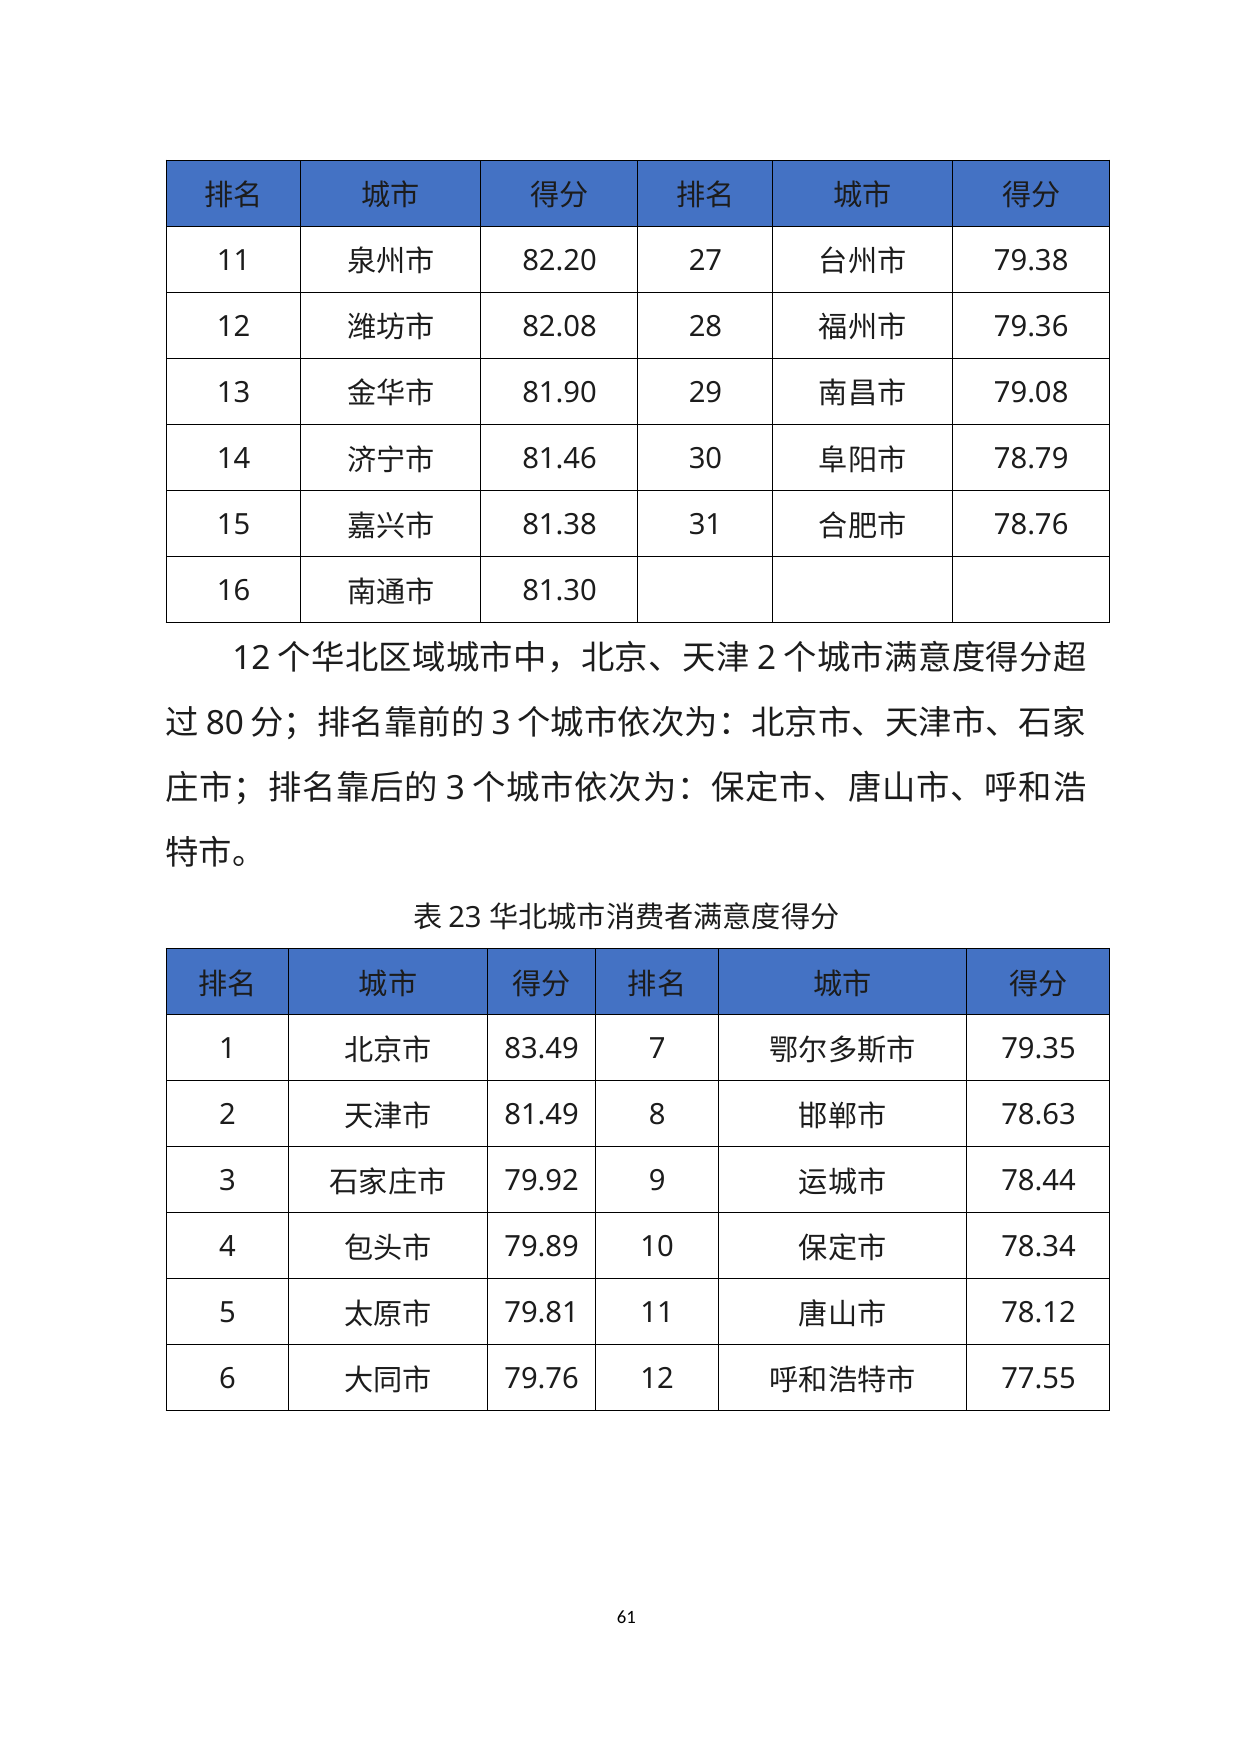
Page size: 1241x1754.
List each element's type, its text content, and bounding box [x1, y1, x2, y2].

table_cell 79.76 [488, 1345, 595, 1410]
table_cell 79.38 [953, 227, 1109, 292]
table_cell 83.49 [488, 1015, 595, 1080]
text 12个华北区域城市中，北京、天津2个城市满意度得分超过80分；排名靠前的3个城市依次为：北京市、天津市、石家庄市；排名靠后的3个城市依次为：保定市、唐山市、呼和浩特市。 [165, 623, 1087, 883]
table_cell 南通市 [301, 557, 480, 622]
table_cell 78.79 [953, 425, 1109, 490]
table_cell [773, 557, 952, 622]
table_cell 78.63 [967, 1081, 1109, 1146]
table_cell 82.08 [481, 293, 637, 358]
table_cell 79.35 [967, 1015, 1109, 1080]
table_cell 保定市 [719, 1213, 966, 1278]
table_cell 福州市 [773, 293, 952, 358]
table_cell 8 [596, 1081, 718, 1146]
table_cell 邯郸市 [719, 1081, 966, 1146]
table_cell 81.49 [488, 1081, 595, 1146]
table_cell 包头市 [289, 1213, 487, 1278]
table_header 得分 [967, 949, 1109, 1014]
table_cell 30 [638, 425, 772, 490]
table_header 得分 [481, 161, 637, 226]
table_cell 28 [638, 293, 772, 358]
table_cell 潍坊市 [301, 293, 480, 358]
table_cell 81.38 [481, 491, 637, 556]
table_cell 石家庄市 [289, 1147, 487, 1212]
table_cell 79.36 [953, 293, 1109, 358]
table_cell 唐山市 [719, 1279, 966, 1344]
table_cell 3 [167, 1147, 288, 1212]
table_cell 82.20 [481, 227, 637, 292]
table_header 排名 [638, 161, 772, 226]
table_header 排名 [167, 949, 288, 1014]
table_header 得分 [953, 161, 1109, 226]
table_cell 天津市 [289, 1081, 487, 1146]
table_cell 12 [167, 293, 300, 358]
table_cell [953, 557, 1109, 622]
table_cell 济宁市 [301, 425, 480, 490]
table_cell 79.81 [488, 1279, 595, 1344]
table_cell 5 [167, 1279, 288, 1344]
table_header 城市 [301, 161, 480, 226]
table_cell 7 [596, 1015, 718, 1080]
table_header 排名 [167, 161, 300, 226]
table_cell 鄂尔多斯市 [719, 1015, 966, 1080]
table_header 城市 [289, 949, 487, 1014]
table_cell 北京市 [289, 1015, 487, 1080]
table_cell 4 [167, 1213, 288, 1278]
table_cell 9 [596, 1147, 718, 1212]
table_cell 嘉兴市 [301, 491, 480, 556]
table_cell 29 [638, 359, 772, 424]
table_cell [638, 557, 772, 622]
table_cell 78.34 [967, 1213, 1109, 1278]
table_cell 运城市 [719, 1147, 966, 1212]
table_cell 6 [167, 1345, 288, 1410]
table_cell 77.55 [967, 1345, 1109, 1410]
table_cell 南昌市 [773, 359, 952, 424]
table_cell 大同市 [289, 1345, 487, 1410]
table_cell 14 [167, 425, 300, 490]
table_cell 81.90 [481, 359, 637, 424]
table_cell 78.76 [953, 491, 1109, 556]
table_cell 13 [167, 359, 300, 424]
table_cell 31 [638, 491, 772, 556]
table_cell 2 [167, 1081, 288, 1146]
table_header 排名 [596, 949, 718, 1014]
table_cell 合肥市 [773, 491, 952, 556]
table_cell 78.12 [967, 1279, 1109, 1344]
table_cell 1 [167, 1015, 288, 1080]
text 表23 华北城市消费者满意度得分 [165, 883, 1087, 948]
table_cell 16 [167, 557, 300, 622]
table_cell 81.30 [481, 557, 637, 622]
table_cell 11 [167, 227, 300, 292]
table_cell 79.89 [488, 1213, 595, 1278]
table_cell 79.92 [488, 1147, 595, 1212]
table_cell 呼和浩特市 [719, 1345, 966, 1410]
table_cell 台州市 [773, 227, 952, 292]
table_cell 79.08 [953, 359, 1109, 424]
table_cell 12 [596, 1345, 718, 1410]
table_header 城市 [719, 949, 966, 1014]
table_header 城市 [773, 161, 952, 226]
table_cell 金华市 [301, 359, 480, 424]
table_header 得分 [488, 949, 595, 1014]
table_cell 阜阳市 [773, 425, 952, 490]
table_cell 27 [638, 227, 772, 292]
table_cell 15 [167, 491, 300, 556]
table_cell 泉州市 [301, 227, 480, 292]
table_cell 10 [596, 1213, 718, 1278]
table_cell 81.46 [481, 425, 637, 490]
table_cell 11 [596, 1279, 718, 1344]
table_cell 78.44 [967, 1147, 1109, 1212]
table_cell 太原市 [289, 1279, 487, 1344]
